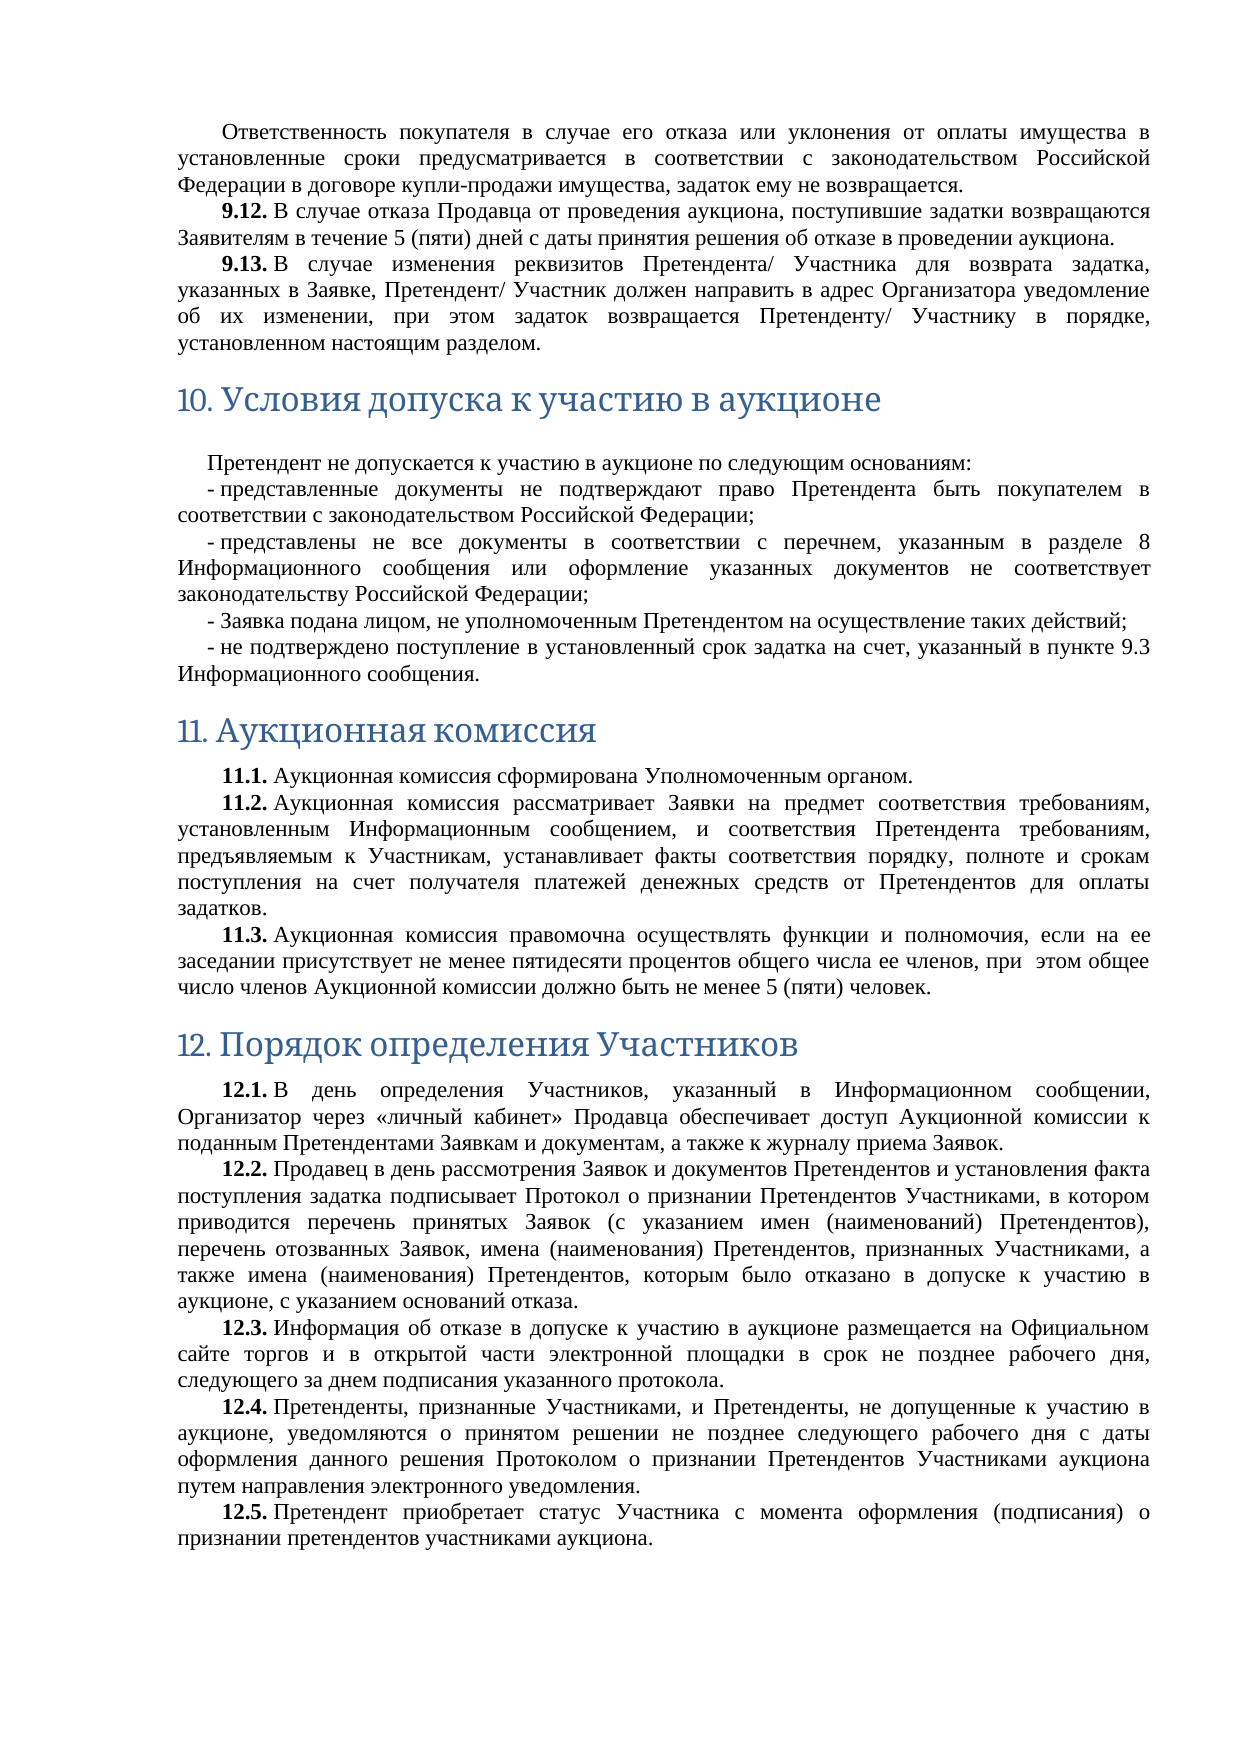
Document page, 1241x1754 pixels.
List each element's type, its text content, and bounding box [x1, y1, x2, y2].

text 9.13. В случае изменения реквизитов Претендента/ Участника для возврата задатка, указанных в Заявке, Претендент/ Участник должен направить в адрес Организатора уведомление об их изменении, при этом задаток возвращается Претенденту/ Участнику в порядке, установленном настоящим разделом. [177, 250, 1152, 355]
text 11.3. Аукционная комиссия правомочна осуществлять функции и полномочия, если на ее заседании присутствует не менее пятидесяти процентов общего числа ее членов, при этом общее число членов Аукционной комиссии должно быть не менее 5 (пяти) человек. [177, 921, 1152, 1000]
text Ответственность покупателя в случае его отказа или уклонения от оплаты имущества в установленные сроки предусматривается в соответствии с законодательством Российской Федерации в договоре купли-продажи имущества, задаток ему не возвращается. [177, 118, 1152, 197]
text - представленные документы не подтверждают право Претендента быть покупателем в соответствии с законодательством Российской Федерации; [177, 475, 1152, 528]
subtitle 11. Аукционная комиссия [177, 712, 1152, 751]
text 9.12. В случае отказа Продавца от проведения аукциона, поступившие задатки возвращаются Заявителям в течение 5 (пяти) дней с даты принятия решения об отказе в проведении аукциона. [177, 197, 1152, 250]
text - представлены не все документы в соответствии с перечнем, указанным в разделе 8 Информационного сообщения или оформление указанных документов не соответствует законодательству Российской Федерации; [177, 528, 1152, 607]
text 12.2. Продавец в день рассмотрения Заявок и документов Претендентов и установления факта поступления задатка подписывает Протокол о признании Претендентов Участниками, в котором приводится перечень принятых Заявок (с указанием имен (наименований) Претендентов), перечень отозванных Заявок, имена (наименования) Претендентов, признанных Участниками, а также имена (наименования) Претендентов, которым было отказано в допуске к участию в аукционе, с указанием оснований отказа. [177, 1156, 1152, 1314]
text 12.1. В день определения Участников, указанный в Информационном сообщении, Организатор через «личный кабинет» Продавца обеспечивает доступ Аукционной комиссии к поданным Претендентами Заявкам и документам, а также к журналу приема Заявок. [177, 1076, 1152, 1156]
text - не подтверждено поступление в установленный срок задатка на счет, указанный в пункте 9.3 Информационного сообщения. [177, 633, 1152, 686]
text Претендент не допускается к участию в аукционе по следующим основаниям: [177, 449, 1152, 475]
text 12.4. Претенденты, признанные Участниками, и Претенденты, не допущенные к участию в аукционе, уведомляются о принятом решении не позднее следующего рабочего дня с даты оформления данного решения Протоколом о признании Претендентов Участниками аукциона путем направления электронного уведомления. [177, 1393, 1152, 1498]
text 11.1. Аукционная комиссия сформирована Уполномоченным органом. [177, 763, 1152, 789]
text 11.2. Аукционная комиссия рассматривает Заявки на предмет соответствия требованиям, установленным Информационным сообщением, и соответствия Претендента требованиям, предъявляемым к Участникам, устанавливает факты соответствия порядку, полноте и срокам поступления на счет получателя платежей денежных средств от Претендентов для оплаты задатков. [177, 789, 1152, 921]
text 12.3. Информация об отказе в допуске к участию в аукционе размещается на Официальном сайте торгов и в открытой части электронной площадки в срок не позднее рабочего дня, следующего за днем подписания указанного протокола. [177, 1314, 1152, 1393]
subtitle 10. Условия допуска к участию в аукционе [177, 382, 1152, 420]
text 12.5. Претендент приобретает статус Участника с момента оформления (подписания) о признании претендентов участниками аукциона. [177, 1498, 1152, 1551]
subtitle 12. Порядок определения Участников [177, 1026, 1152, 1064]
text - Заявка подана лицом, не уполномоченным Претендентом на осуществление таких действий; [177, 607, 1152, 633]
